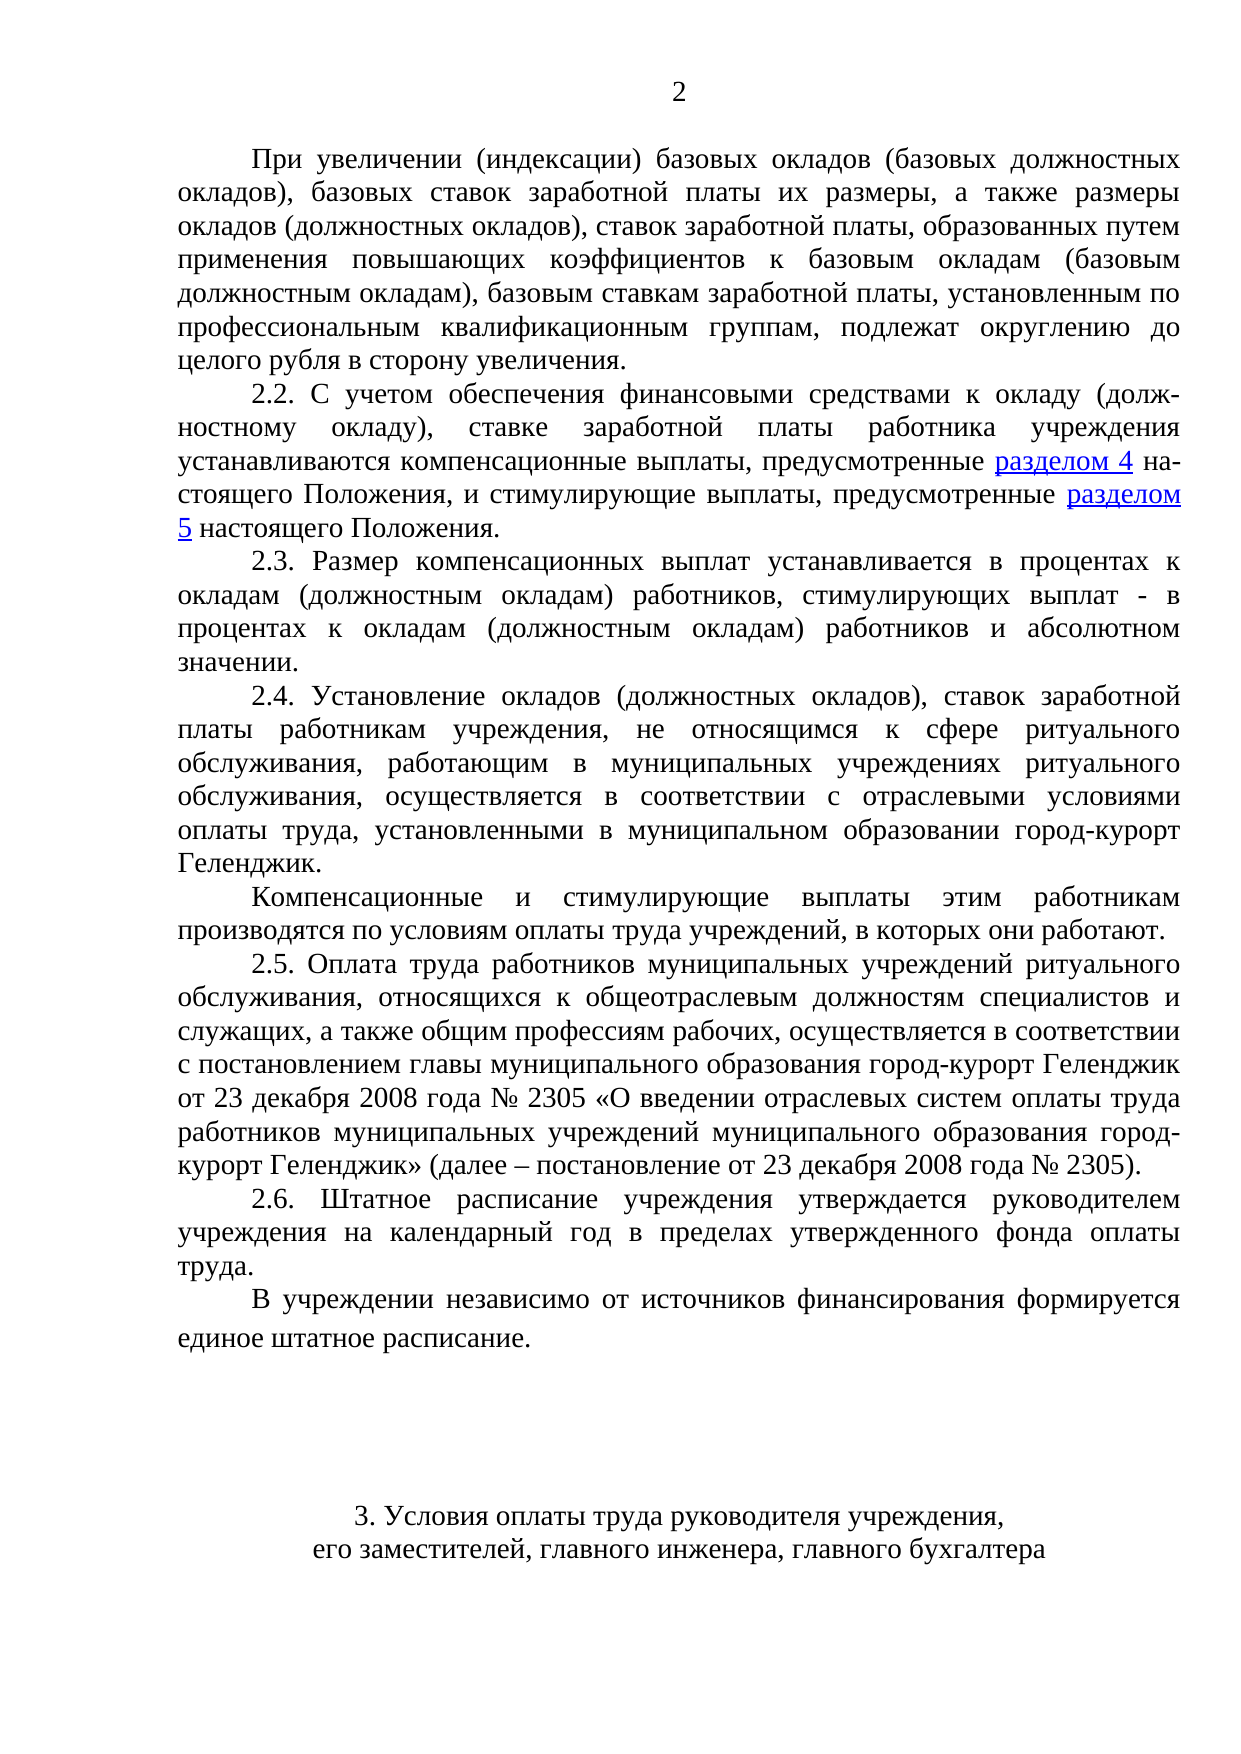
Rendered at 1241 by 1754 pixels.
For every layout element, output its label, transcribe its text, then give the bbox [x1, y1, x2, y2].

text Компенсационные и стимулирующие выплаты этим работникам производятся по условиям оплаты труда учреждений, в которых они работают. [177, 879, 1181, 946]
text 2.6. Штатное расписание учреждения утверждается руководителем учреждения на календарный год в пределах утвержденного фонда оплаты труда. [177, 1181, 1181, 1281]
text 3. Условия оплаты труда руководителя учреждения, [177, 1498, 1181, 1532]
text 2.4. Установление окладов (должностных окладов), ставок заработной платы работникам учреждения, не относящимся к сфере ритуального обслуживания, работающим в муниципальных учреждениях ритуального обслуживания, осуществляется в соответствии с отраслевыми условиями оплаты труда, установленными в муниципальном образовании город-курорт Геленджик. [177, 678, 1181, 879]
text В учреждении независимо от источников финансирования формируется единое штатное расписание. [177, 1281, 1181, 1353]
text 2.5. Оплата труда работников муниципальных учреждений ритуального обслуживания, относящихся к общеотраслевым должностям специалистов и служащих, а также общим профессиям рабочих, осуществляется в соответствии с постановлением главы муниципального образования город-курорт Геленджик от 23 декабря 2008 года № 2305 «О введении отраслевых систем оплаты труда работников муниципальных учреждений муниципального образования город-курорт Геленджик» (далее – постановление от 23 декабря 2008 года № 2305). [177, 946, 1181, 1181]
text его заместителей, главного инженера, главного бухгалтера [177, 1532, 1181, 1565]
text При увеличении (индексации) базовых окладов (базовых должностных окладов), базовых ставок заработной платы их размеры, а также размеры окладов (должностных окладов), ставок заработной платы, образованных путем применения повышающих коэффициентов к базовым окладам (базовым должностным окладам), базовым ставкам заработной платы, установленным по профессиональным квалификационным группам, подлежат округлению до целого рубля в сторону увеличения. [177, 141, 1181, 376]
text 2.2. С учетом обеспечения финансовыми средствами к окладу (долж-ностному окладу), ставке заработной платы работника учреждения устанавливаются компенсационные выплаты, предусмотренные разделом 4 на-стоящего Положения, и стимулирующие выплаты, предусмотренные разделом 5 настоящего Положения. [177, 376, 1181, 543]
text 2.3. Размер компенсационных выплат устанавливается в процентах к окладам (должностным окладам) работников, стимулирующих выплат - в процентах к окладам (должностным окладам) работников и абсолютном значении. [177, 543, 1181, 678]
